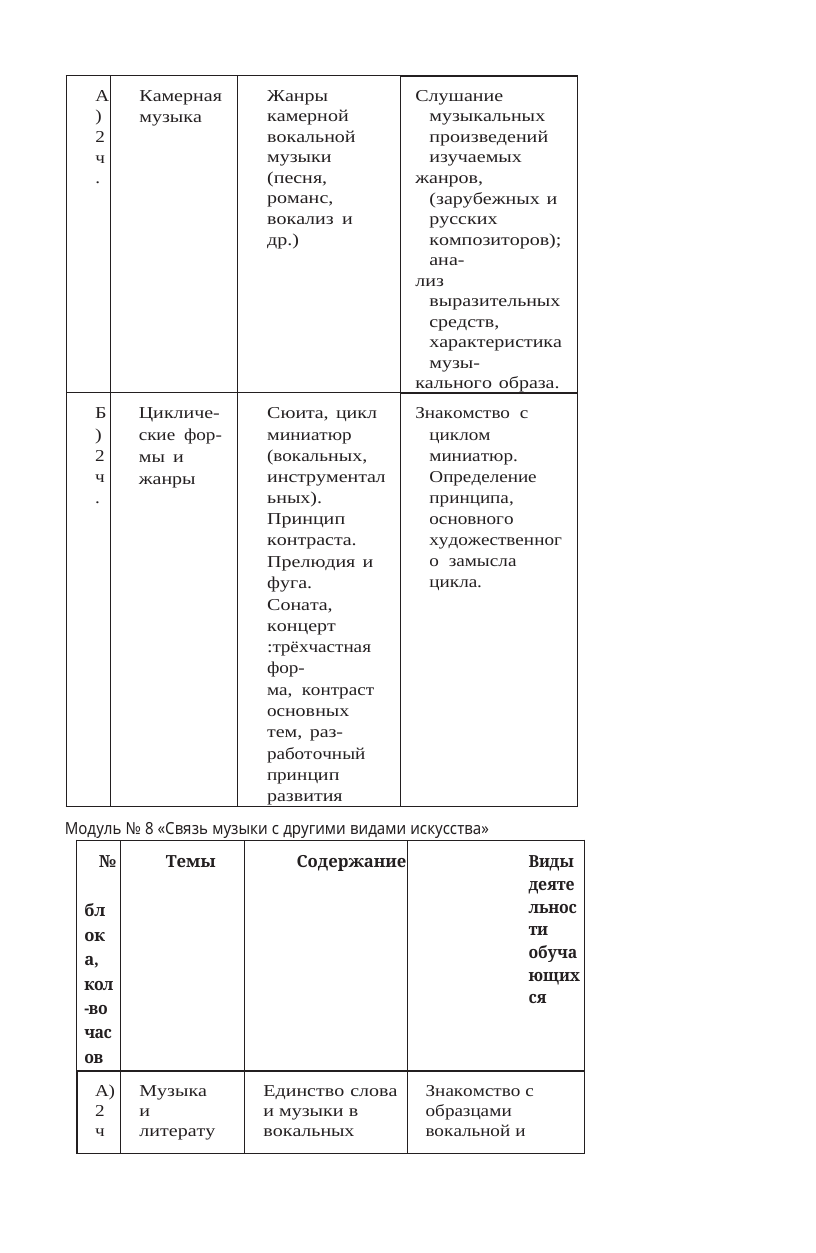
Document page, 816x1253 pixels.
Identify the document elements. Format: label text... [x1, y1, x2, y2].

text Модуль № 8 «Связь музыки с другими видами искусства» [64, 817, 751, 839]
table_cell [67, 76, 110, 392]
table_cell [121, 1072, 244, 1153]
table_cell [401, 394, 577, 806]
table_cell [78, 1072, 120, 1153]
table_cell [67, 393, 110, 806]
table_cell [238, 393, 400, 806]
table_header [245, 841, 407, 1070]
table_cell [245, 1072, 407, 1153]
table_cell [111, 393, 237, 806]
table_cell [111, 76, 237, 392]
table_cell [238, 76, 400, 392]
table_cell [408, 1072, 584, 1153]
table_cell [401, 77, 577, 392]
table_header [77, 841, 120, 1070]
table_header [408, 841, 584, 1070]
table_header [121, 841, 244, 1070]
